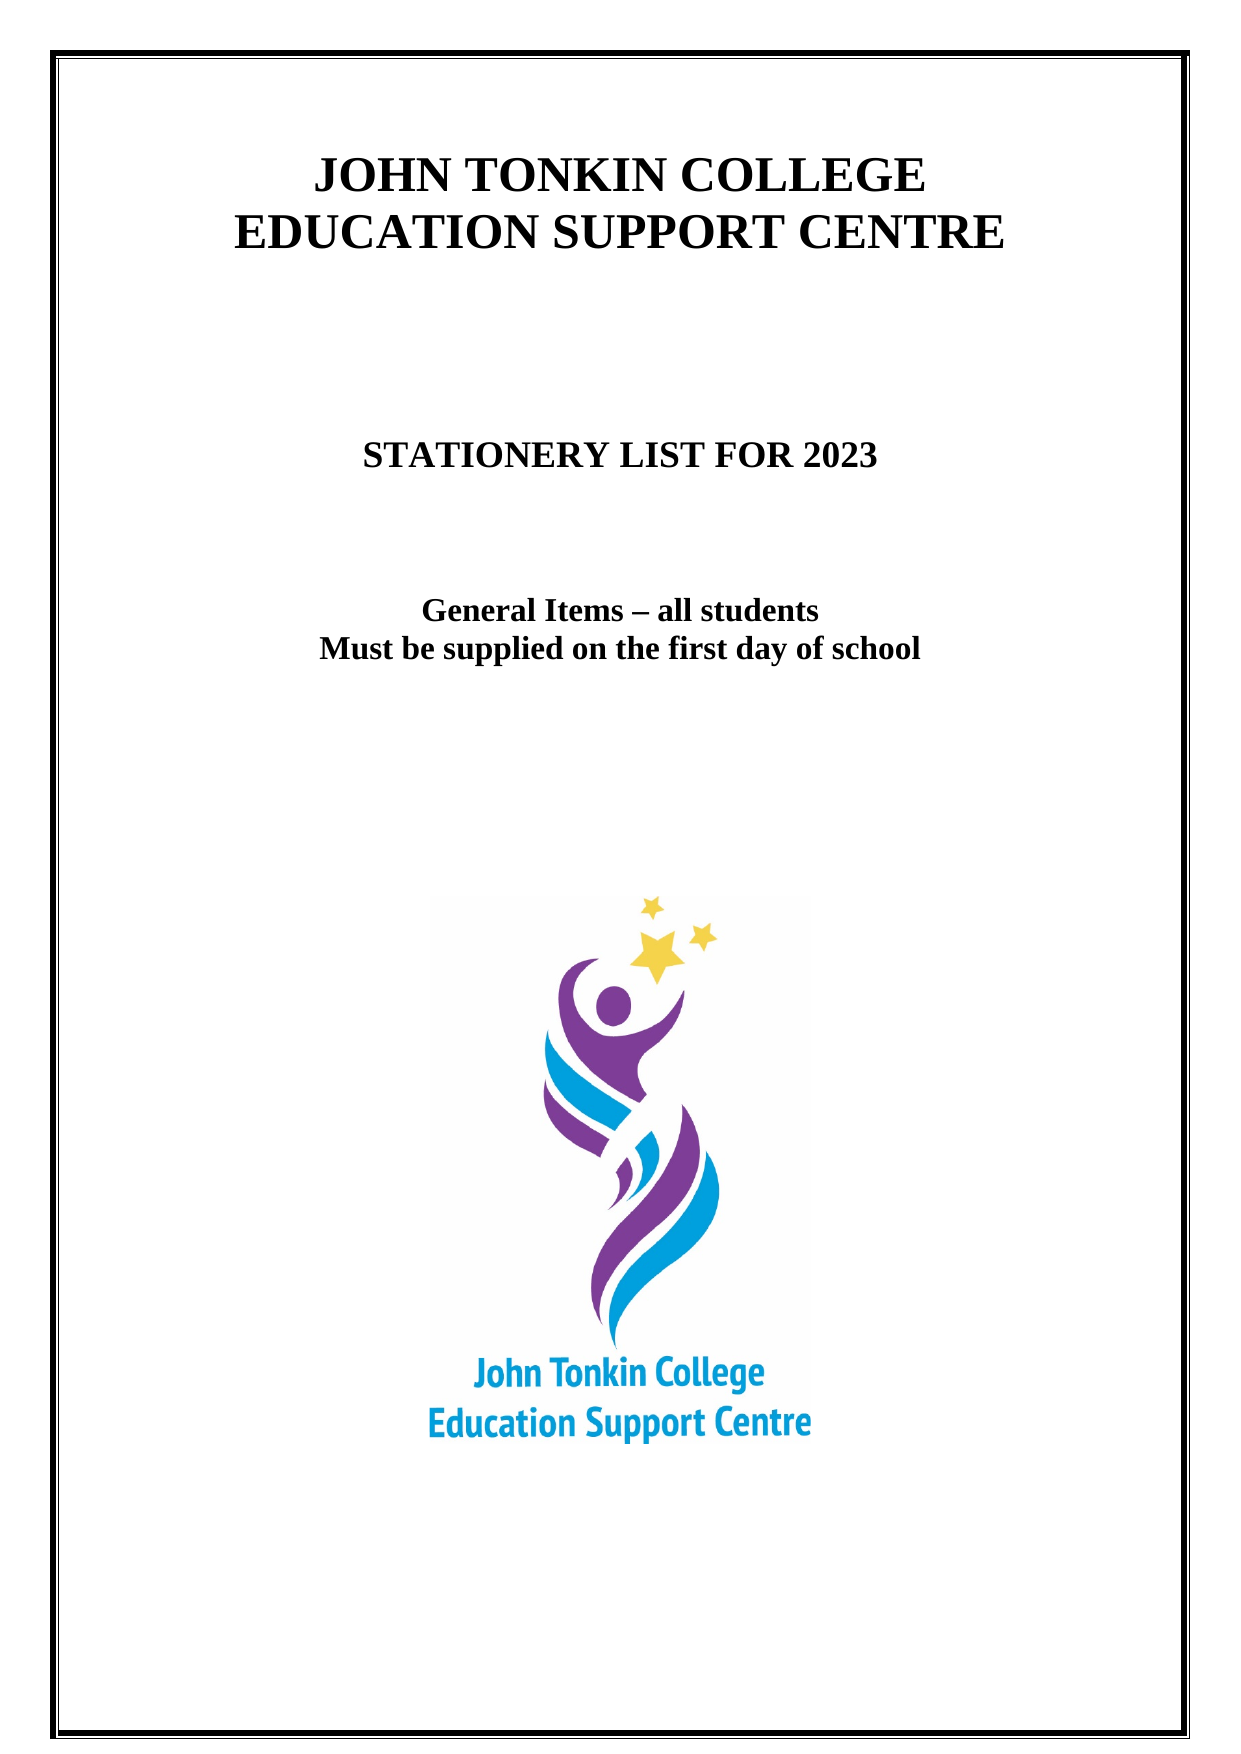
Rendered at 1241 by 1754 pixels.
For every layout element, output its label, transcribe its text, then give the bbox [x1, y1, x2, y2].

text JOHN TONKIN COLLEGE [75, 144, 1165, 202]
text EDUCATION SUPPORT CENTRE [75, 202, 1165, 259]
picture [429, 896, 811, 1444]
text General Items – all students [75, 590, 1165, 628]
picture [630, 1420, 635, 1432]
text Must be supplied on the first day of school [75, 628, 1165, 667]
picture [649, 1420, 654, 1432]
text STATIONERY LIST FOR 2023 [75, 432, 1165, 475]
